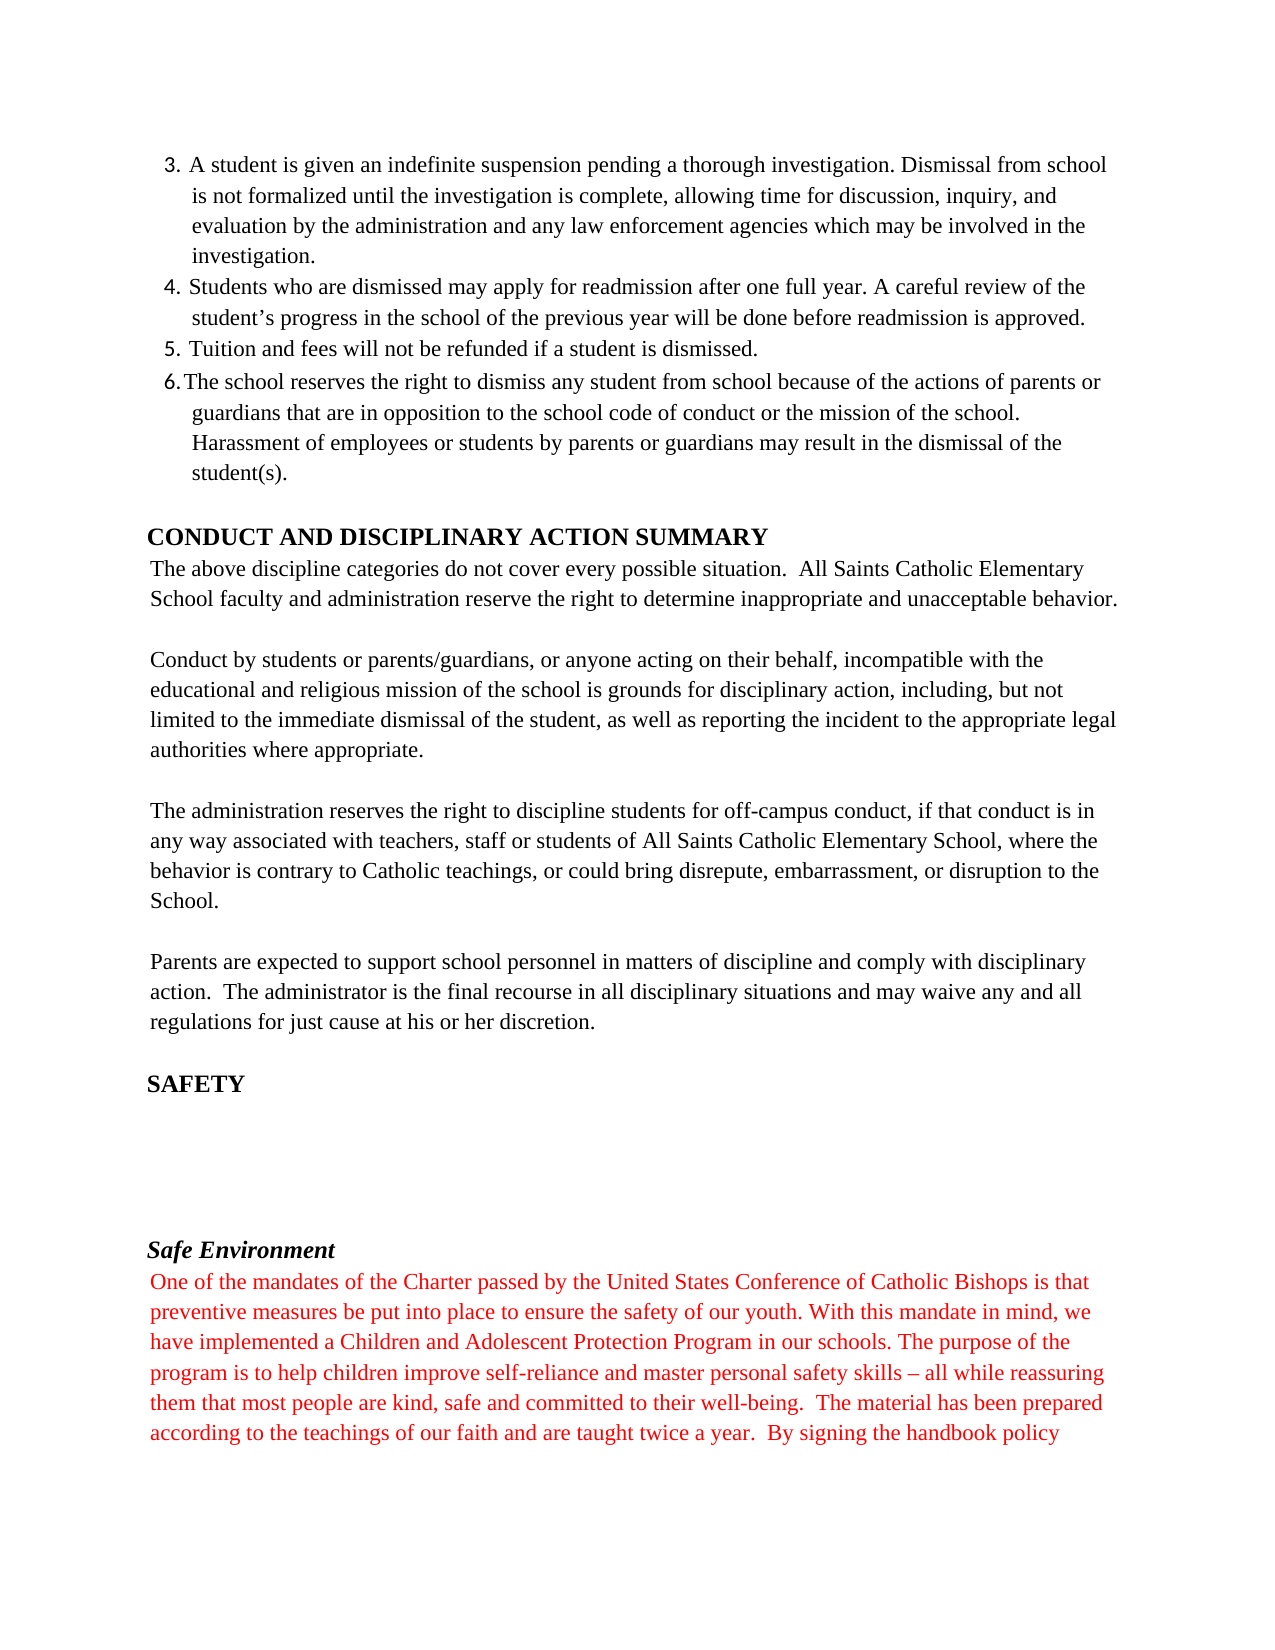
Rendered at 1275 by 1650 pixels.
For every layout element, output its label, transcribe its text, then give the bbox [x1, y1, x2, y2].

list Students who are dismissed may apply for readmission after one full year. A careful review of the student’s progress in the school of the previous year will be done before readmission is approved. [164, 272, 1128, 331]
text Parents are expected to support school personnel in matters of discipline and comply with disciplinary action. The administrator is the final recourse in all disciplinary situations and may waive any and all regulations for just cause at his or her discretion. [150, 948, 1125, 1035]
subtitle Safe Environment [147, 1235, 1128, 1264]
list The school reserves the right to dismiss any student from school because of the actions of parents or guardians that are in opposition to the school code of conduct or the mission of the school. Harassment of employees or students by parents or guardians may result in the dismissal of the student(s). [164, 367, 1128, 485]
list Tuition and fees will not be refunded if a student is dismissed. [164, 334, 1128, 363]
text Conduct by students or parents/guardians, or anyone acting on their behalf, incompatible with the educational and religious mission of the school is grounds for disciplinary action, including, but not limited to the immediate dismissal of the student, as well as reporting the incident to the appropriate legal authorities where appropriate. [150, 646, 1125, 763]
text The above discipline categories do not cover every possible situation. All Saints Catholic Elementary School faculty and administration reserve the right to determine inappropriate and unacceptable behavior. [150, 555, 1125, 612]
subtitle CONDUCT AND DISCIPLINARY ACTION SUMMARY [147, 522, 1128, 551]
list A student is given an indefinite suspension pending a thorough investigation. Dismissal from school is not formalized until the investigation is complete, allowing time for discussion, inquiry, and evaluation by the administration and any law enforcement agencies which may be involved in the investigation. [164, 150, 1128, 269]
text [150, 1268, 1125, 1445]
text The administration reserves the right to discipline students for off-campus conduct, if that conduct is in any way associated with teachers, staff or students of All Saints Catholic Elementary School, where the behavior is contrary to Catholic teachings, or could bring disrepute, embarrassment, or disruption to the School. [150, 797, 1125, 914]
subtitle SAFETY [147, 1069, 1128, 1098]
